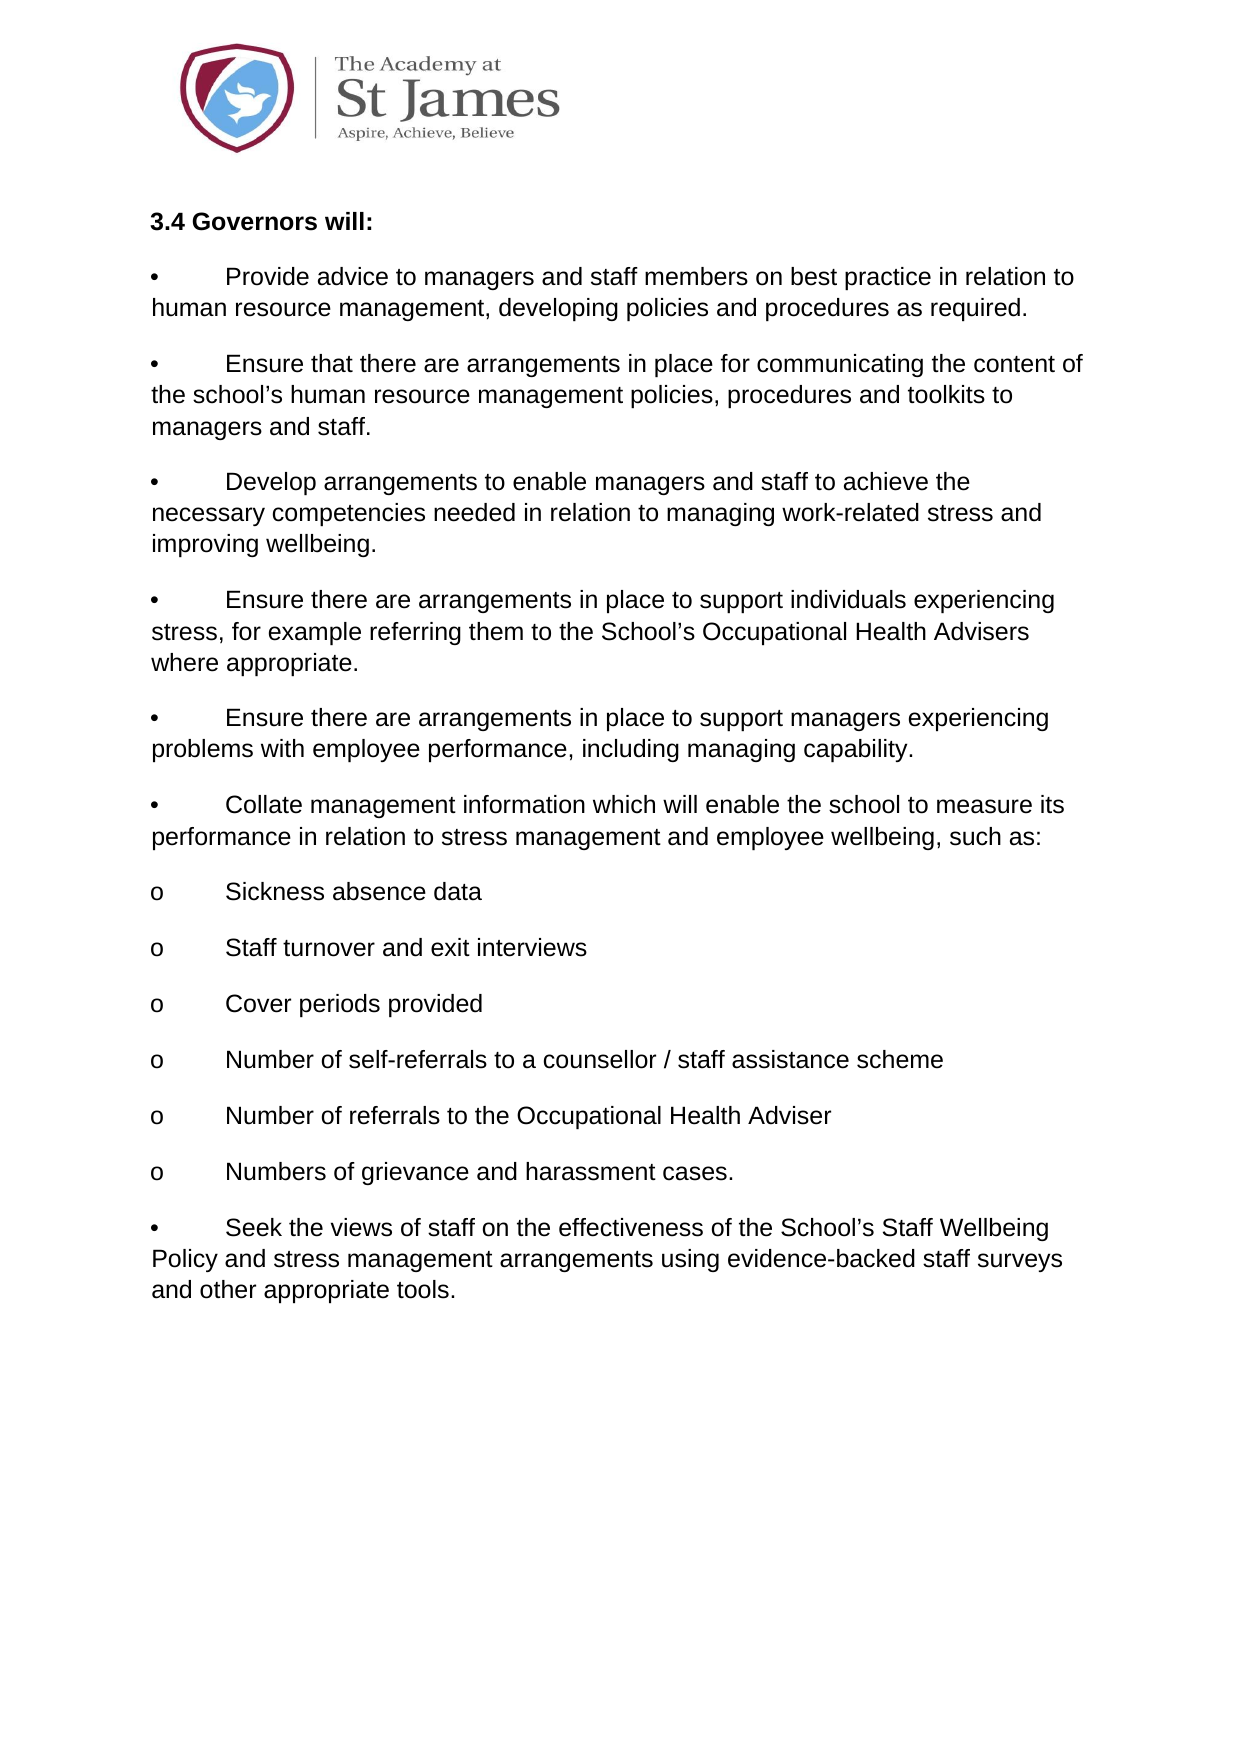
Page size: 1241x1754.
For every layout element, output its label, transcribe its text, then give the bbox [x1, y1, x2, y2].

subtitle • Provide advice to managers and staff members on best practice in relation to human resource management, developing policies and procedures as required. [150, 262, 1090, 322]
subtitle o Number of self-referrals to a counsellor / staff assistance scheme [150, 1045, 1090, 1074]
subtitle o Cover periods provided [150, 989, 1090, 1018]
subtitle • Ensure there are arrangements in place to support individuals experiencing stress, for example referring them to the School’s Occupational Health Advisers where appropriate. [150, 585, 1090, 676]
subtitle o Number of referrals to the Occupational Health Adviser [150, 1101, 1090, 1130]
subtitle • Collate management information which will enable the school to measure its performance in relation to stress management and employee wellbeing, such as: [150, 790, 1090, 850]
subtitle • Develop arrangements to enable managers and staff to achieve the necessary competencies needed in relation to managing work-related stress and improving wellbeing. [150, 467, 1090, 558]
subtitle o Numbers of grievance and harassment cases. [150, 1157, 1090, 1186]
subtitle • Ensure there are arrangements in place to support managers experiencing problems with employee performance, including managing capability. [150, 703, 1090, 763]
subtitle • Seek the views of staff on the effectiveness of the School’s Staff Wellbeing Policy and stress management arrangements using evidence-backed staff surveys and other appropriate tools. [150, 1213, 1090, 1304]
subtitle o Sickness absence data [150, 877, 1090, 906]
subtitle o Staff turnover and exit interviews [150, 933, 1090, 962]
subtitle 3.4 Governors will: [150, 206, 1090, 235]
picture [123, 18, 618, 178]
subtitle • Ensure that there are arrangements in place for communicating the content of the school’s human resource management policies, procedures and toolkits to managers and staff. [150, 349, 1090, 440]
